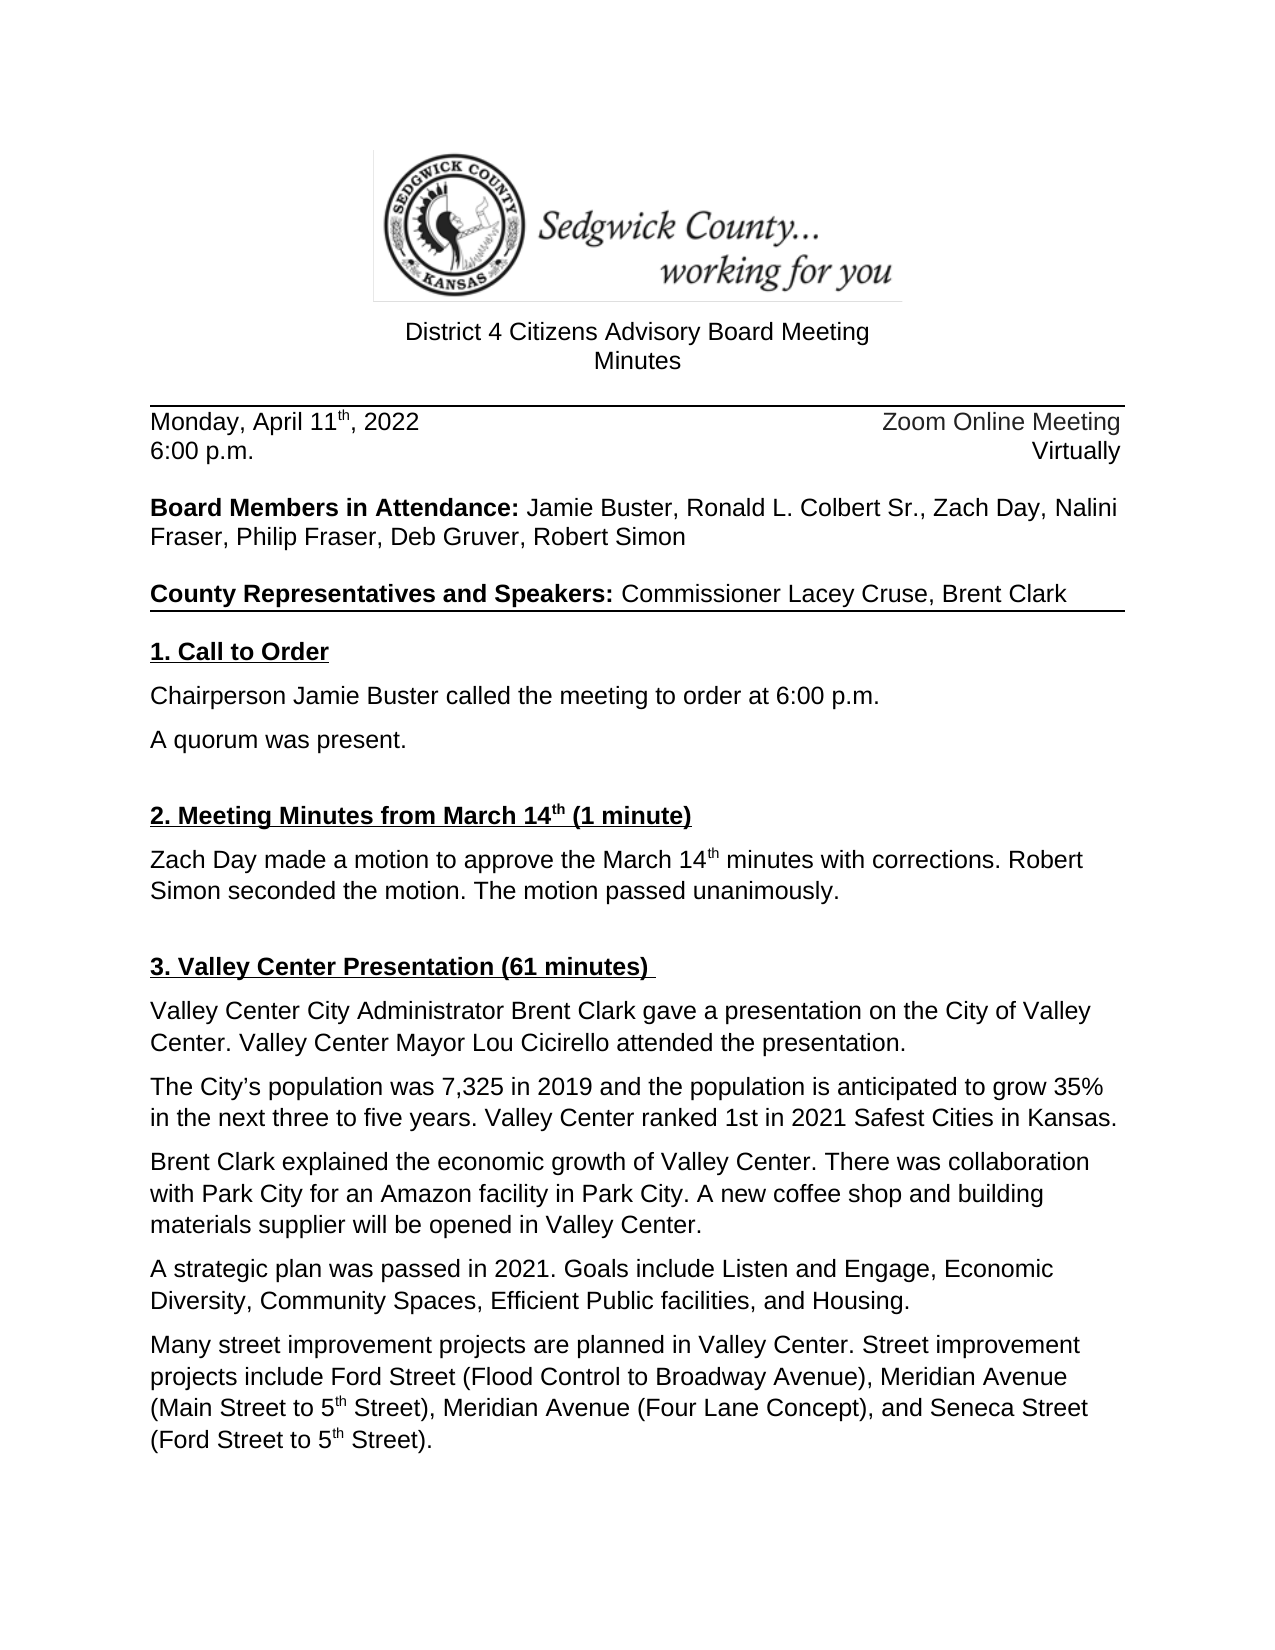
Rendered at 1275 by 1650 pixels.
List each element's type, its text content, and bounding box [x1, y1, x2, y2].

text 3. Valley Center Presentation (61 minutes) [150, 952, 1125, 981]
text Zach Day made a motion to approve the March 14th minutes with corrections. Robert Simon seconded the motion. The motion passed unanimously. [150, 845, 1125, 905]
text Valley Center City Administrator Brent Clark gave a presentation on the City of Valley Center. Valley Center Mayor Lou Cicirello attended the presentation. [150, 996, 1125, 1056]
text 2. Meeting Minutes from March 14th (1 minute) [150, 801, 1125, 829]
text The City’s population was 7,325 in 2019 and the population is anticipated to grow 35% in the next three to five years. Valley Center ranked 1st in 2021 Safest Cities in Kansas. [150, 1072, 1125, 1132]
text Minutes [150, 346, 1125, 374]
text A quorum was present. [150, 725, 1125, 754]
text Many street improvement projects are planned in Valley Center. Street improvement projects include Ford Street (Flood Control to Broadway Avenue), Meridian Avenue (Main Street to 5th Street), Meridian Avenue (Four Lane Concept), and Seneca Street (Ford Street to 5th Street). [150, 1330, 1125, 1453]
text Monday, April 11th, 2022 Zoom Online Meeting [150, 407, 882, 436]
text 1. Call to Order [150, 637, 1125, 666]
text Board Members in Attendance: Jamie Buster, Ronald L. Colbert Sr., Zach Day, Nalini Fraser, Philip Fraser, Deb Gruver, Robert Simon [150, 493, 1125, 551]
text Brent Clark explained the economic growth of Valley Center. There was collaboration with Park City for an Amazon facility in Park City. A new coffee shop and building materials supplier will be opened in Valley Center. [150, 1147, 1125, 1239]
text A strategic plan was passed in 2021. Goals include Listen and Engage, Economic Diversity, Community Spaces, Efficient Public facilities, and Housing. [150, 1254, 1125, 1315]
picture [372, 150, 903, 303]
text Chairperson Jamie Buster called the meeting to order at 6:00 p.m. [150, 681, 1125, 710]
text County Representatives and Speakers: Commissioner Lacey Cruse, Brent Clark [150, 579, 1125, 610]
text District 4 Citizens Advisory Board Meeting [150, 317, 1125, 346]
text 6:00 p.m. Virtually [150, 436, 1125, 464]
